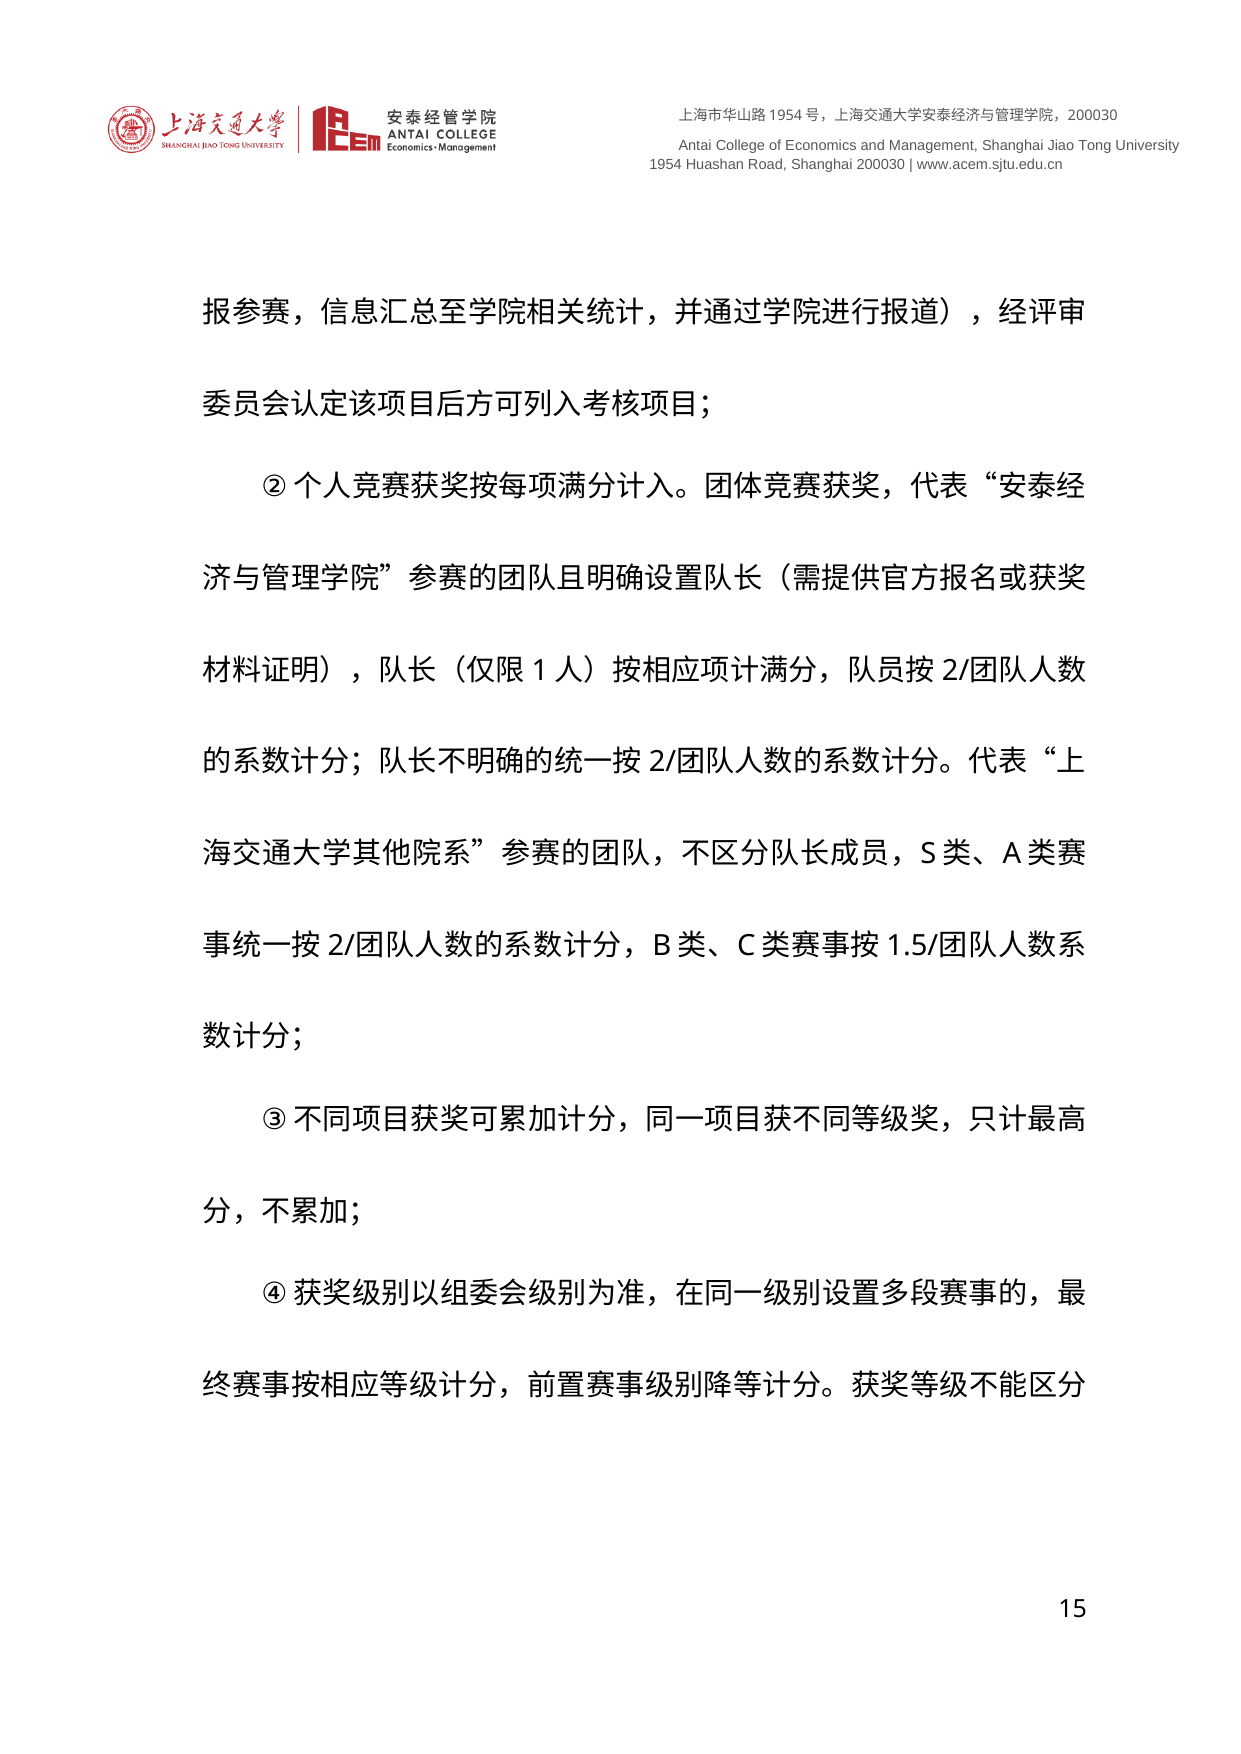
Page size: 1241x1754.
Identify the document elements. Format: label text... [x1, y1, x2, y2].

subtitle ②个人竞赛获奖按每项满分计入。团体竞赛获奖，代表“安泰经济与管理学院”参赛的团队且明确设置队长（需提供官方报名或获奖材料证明），队长（仅限1人）按相应项计满分，队员按2/团队人数的系数计分；队长不明确的统一按2/团队人数的系数计分。代表“上海交通大学其他院系”参赛的团队，不区分队长成员，S类、A类赛事统一按2/团队人数的系数计分，B类、C类赛事按1.5/团队人数系数计分； [203, 450, 1087, 1068]
subtitle ①获奖项目须以“上海交通大学”或“安泰经济与管理学院”名义参赛，须与学院的学科特点相关，须经学院备案(指通过学院进行申报参赛，信息汇总至学院相关统计，并通过学院进行报道），经评审委员会认定该项目后方可列入考核项目； [203, 276, 1087, 435]
subtitle ④获奖级别以组委会级别为准，在同一级别设置多段赛事的，最终赛事按相应等级计分，前置赛事级别降等计分。获奖等级不能区分的，统一按三等奖计分。设有特等奖的，特等奖按一等奖计分，其余顺推，三等奖及以下不计分； [203, 1257, 1087, 1417]
picture [99, 99, 529, 177]
subtitle ③不同项目获奖可累加计分，同一项目获不同等级奖，只计最高分，不累加； [203, 1083, 1087, 1242]
